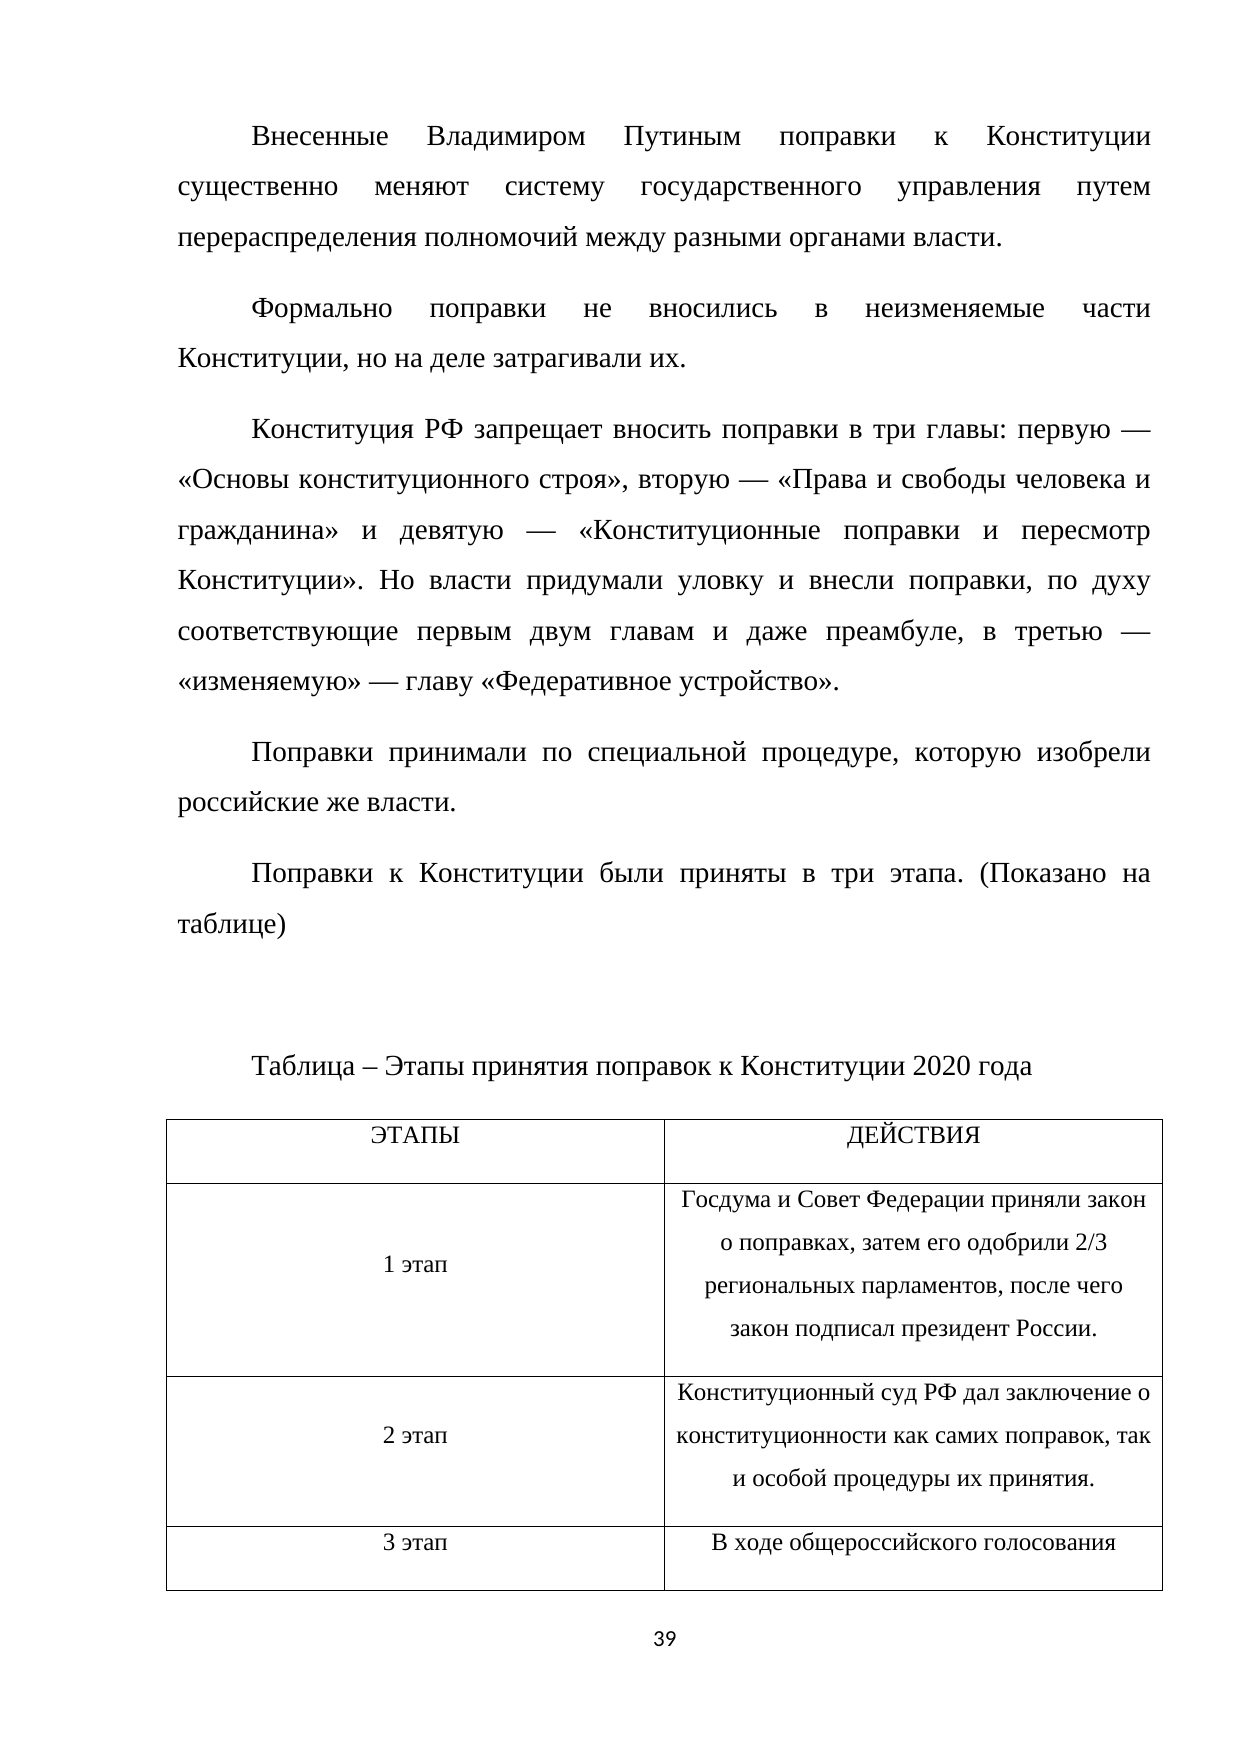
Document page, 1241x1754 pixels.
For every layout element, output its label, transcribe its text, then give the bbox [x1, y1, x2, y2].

text Поправки принимали по специальной процедуре, которую изобрели российские же власти. [177, 734, 1152, 818]
table_header ДЕЙСТВИЯ [665, 1120, 1162, 1183]
text Конституция РФ запрещает вносить поправки в три главы: первую — «Основы конституционного строя», вторую — «Права и свободы человека и гражданина» и девятую — «Конституционные поправки и пересмотр Конституции». Но власти придумали уловку и внесли поправки, по духу соответствующие первым двум главам и даже преамбуле, в третью — «изменяемую» — главу «Федеративное устройство». [177, 411, 1152, 696]
text Таблица – Этапы принятия поправок к Конституции 2020 года [177, 1048, 1152, 1082]
text Внесенные Владимиром Путиным поправки к Конституции существенно меняют систему государственного управления путем перераспределения полномочий между разными органами власти. [177, 118, 1152, 252]
table_cell 1 этап [167, 1184, 664, 1376]
table_cell Конституционный суд РФ дал заключение о конституционности как самих поправок, так и особой процедуры их принятия. [665, 1377, 1162, 1526]
text Формально поправки не вносились в неизменяемые части Конституции, но на деле затрагивали их. [177, 290, 1152, 374]
table_cell 3 этап [167, 1527, 664, 1590]
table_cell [665, 1527, 1162, 1590]
text Поправки к Конституции были приняты в три этапа. (Показано на таблице) [177, 856, 1152, 939]
table_cell 2 этап [167, 1377, 664, 1526]
table_cell Госдума и Совет Федерации приняли закон о поправках, затем его одобрили 2/3 региональных парламентов, после чего закон подписал президент России. [665, 1184, 1162, 1376]
table_header ЭТАПЫ [167, 1120, 664, 1183]
